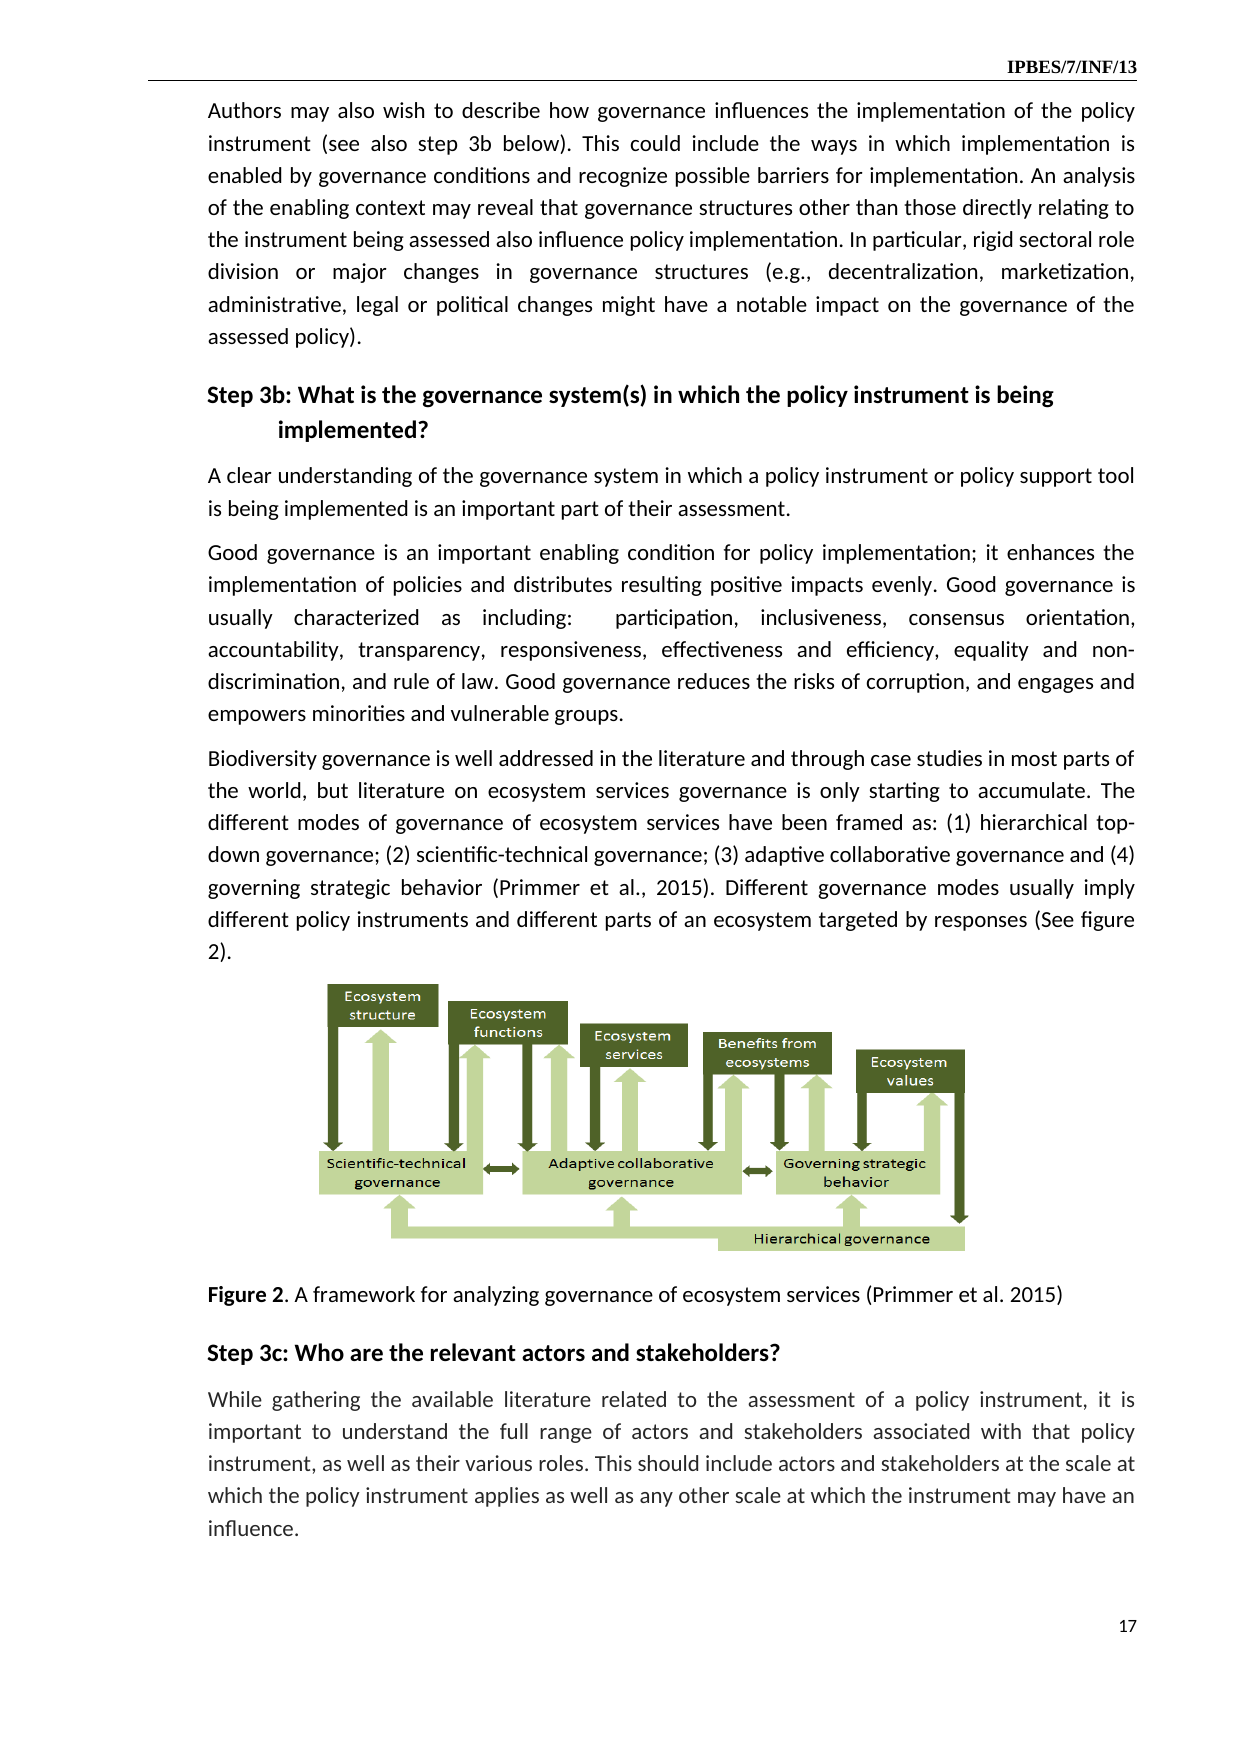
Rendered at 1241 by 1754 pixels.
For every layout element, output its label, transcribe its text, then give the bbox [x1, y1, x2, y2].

picture [315, 981, 969, 1256]
text Figure 2. A framework for analyzing governance of ecosystem services (Primmer et al. 2015) [208, 1280, 1137, 1308]
subtitle Step 3c: Who are the relevant actors and stakeholders? [207, 1337, 1137, 1368]
text Authors may also wish to describe how governance influences the implementation of the policy instrument (see also step 3b below). This could include the ways in which implementation is enabled by governance conditions and recognize possible barriers for implementation. An analysis of the enabling context may reveal that governance structures other than those directly relating to the instrument being assessed also influence policy implementation. In particular, rigid sectoral role division or major changes in governance structures (e.g., decentralization, marketization, administrative, legal or political changes might have a notable impact on the governance of the assessed policy). [208, 97, 1137, 350]
text Good governance is an important enabling condition for policy implementation; it enhances the implementation of policies and distributes resulting positive impacts evenly. Good governance is usually characterized as including: participation, inclusiveness, consensus orientation, accountability, transparency, responsiveness, effectiveness and efficiency, equality and non-discrimination, and rule of law. Good governance reduces the risks of corruption, and engages and empowers minorities and vulnerable groups. [208, 538, 1137, 727]
text While gathering the available literature related to the assessment of a policy instrument, it is important to understand the full range of actors and stakeholders associated with that policy instrument, as well as their various roles. This should include actors and stakeholders at the scale at which the policy instrument applies as well as any other scale at which the instrument may have an influence. [208, 1385, 1137, 1542]
text Biodiversity governance is well addressed in the literature and through case studies in most parts of the world, but literature on ecosystem services governance is only starting to accumulate. The different modes of governance of ecosystem services have been framed as: (1) hierarchical top-down governance; (2) scientific-technical governance; (3) adaptive collaborative governance and (4) governing strategic behavior (Primmer et al., 2015). Different governance modes usually imply different policy instruments and different parts of an ecosystem targeted by responses (See figure 2). [208, 744, 1137, 965]
subtitle Step 3b: What is the governance system(s) in which the policy instrument is being implemented? [207, 379, 1137, 444]
text A clear understanding of the governance system in which a policy instrument or policy support tool is being implemented is an important part of their assessment. [208, 462, 1137, 522]
